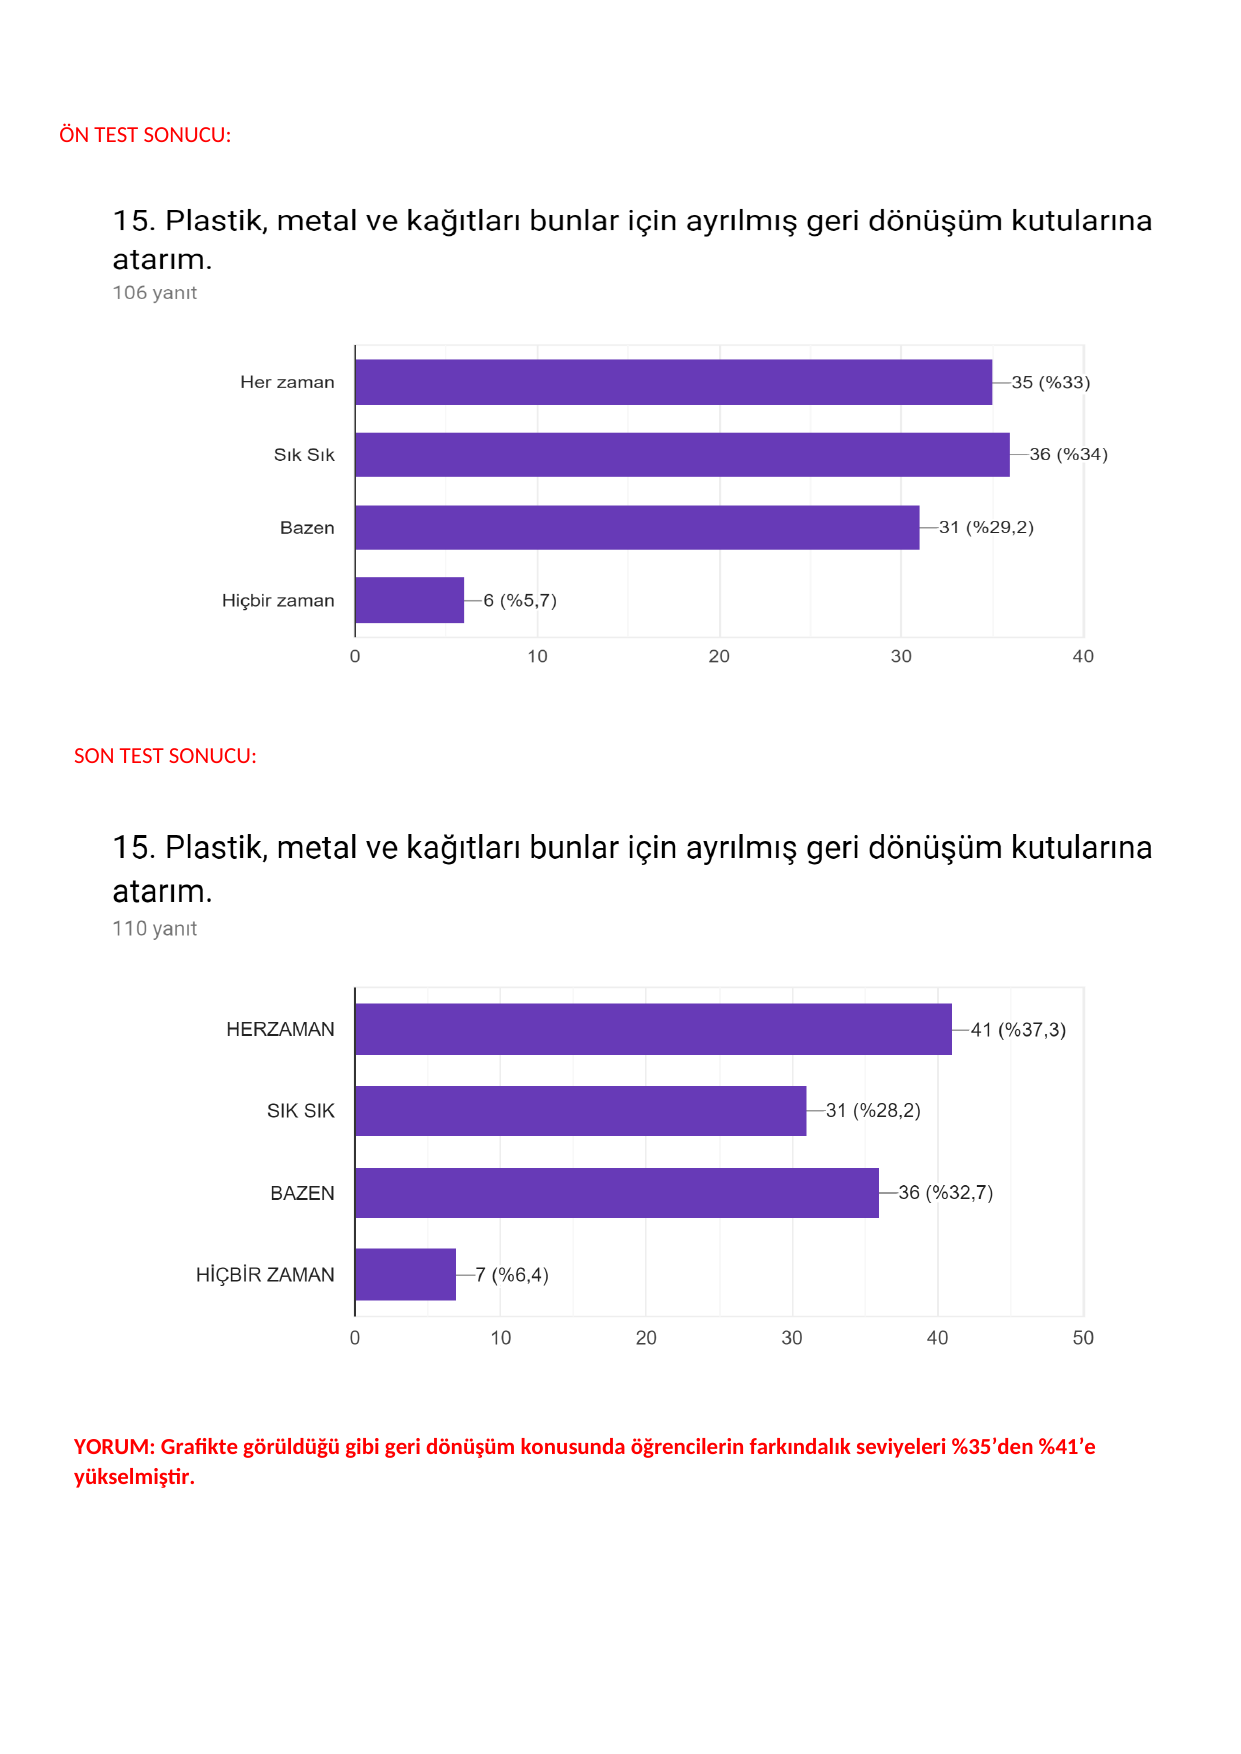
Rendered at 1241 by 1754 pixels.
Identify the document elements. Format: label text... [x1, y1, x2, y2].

picture [73, 787, 1197, 1413]
text SON TEST SONUCU: [74, 741, 1181, 769]
text YORUM: Grafikte görüldüğü gibi geri dönüşüm konusunda öğrencilerin farkındalık seviyeleri %35’den %41’e yükselmiştir. [74, 1432, 1181, 1490]
picture [73, 167, 1197, 723]
